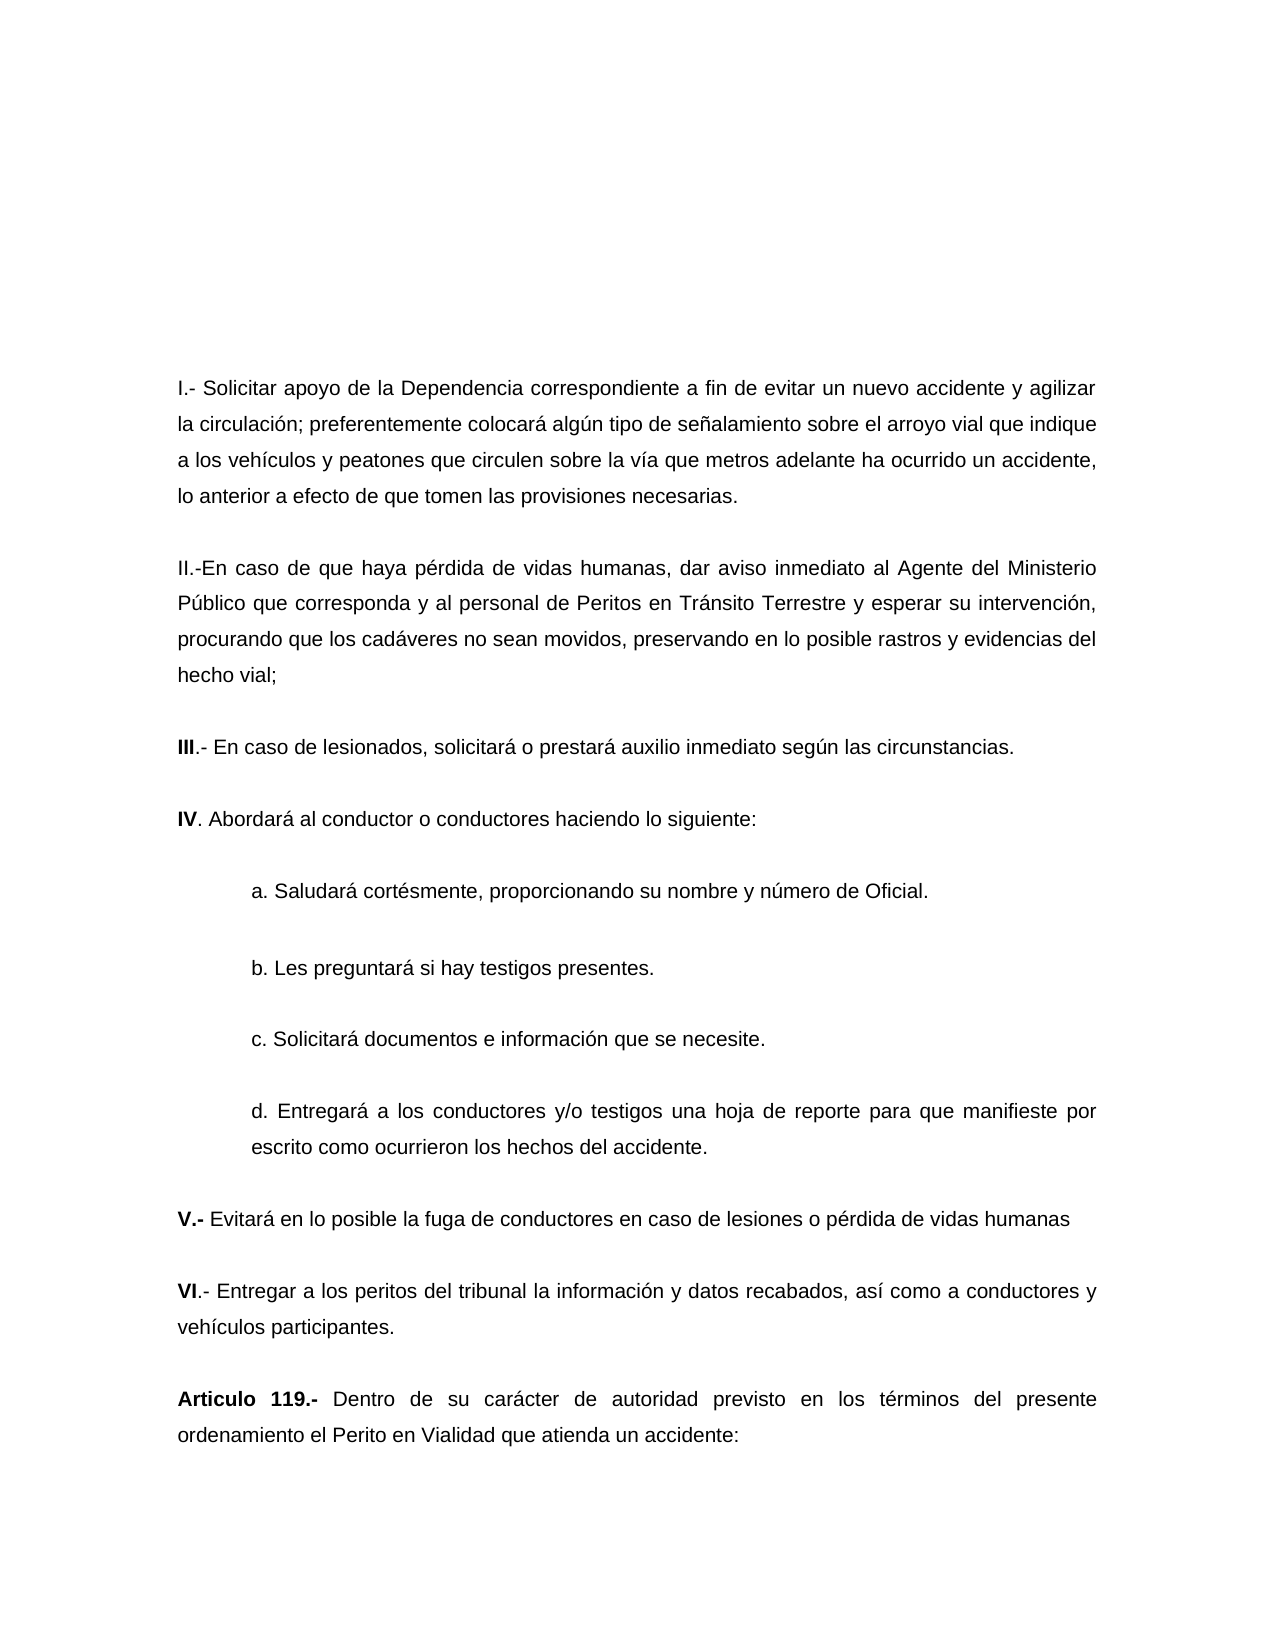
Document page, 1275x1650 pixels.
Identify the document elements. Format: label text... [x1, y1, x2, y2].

text VI.- Entregar a los peritos del tribunal la información y datos recabados, así como a conductores y vehículos participantes. [177, 1279, 1098, 1339]
text b. Les preguntará si hay testigos presentes. [177, 955, 1098, 979]
text Articulo 119.- Dentro de su carácter de autoridad previsto en los términos del presente ordenamiento el Perito en Vialidad que atienda un accidente: [177, 1387, 1098, 1447]
text V.- Evitará en lo posible la fuga de conductores en caso de lesiones o pérdida de vidas humanas [177, 1207, 1098, 1231]
text IV. Abordará al conductor o conductores haciendo lo siguiente: [177, 807, 1098, 831]
text I.- Solicitar apoyo de la Dependencia correspondiente a fin de evitar un nuevo accidente y agilizar la circulación; preferentemente colocará algún tipo de señalamiento sobre el arroyo vial que indique a los vehículos y peatones que circulen sobre la vía que metros adelante ha ocurrido un accidente, lo anterior a efecto de que tomen las provisiones necesarias. [177, 376, 1098, 507]
text II.-En caso de que haya pérdida de vidas humanas, dar aviso inmediato al Agente del Ministerio Público que corresponda y al personal de Peritos en Tránsito Terrestre y esperar su intervención, procurando que los cadáveres no sean movidos, preservando en lo posible rastros y evidencias del hecho vial; [177, 555, 1098, 687]
text a. Saludará cortésmente, proporcionando su nombre y número de Oficial. [177, 879, 1098, 903]
text c. Solicitará documentos e información que se necesite. [177, 1027, 1098, 1051]
text III.- En caso de lesionados, solicitará o prestará auxilio inmediato según las circunstancias. [177, 735, 1098, 759]
text d. Entregará a los conductores y/o testigos una hoja de reporte para que manifieste por escrito como ocurrieron los hechos del accidente. [251, 1099, 1098, 1159]
